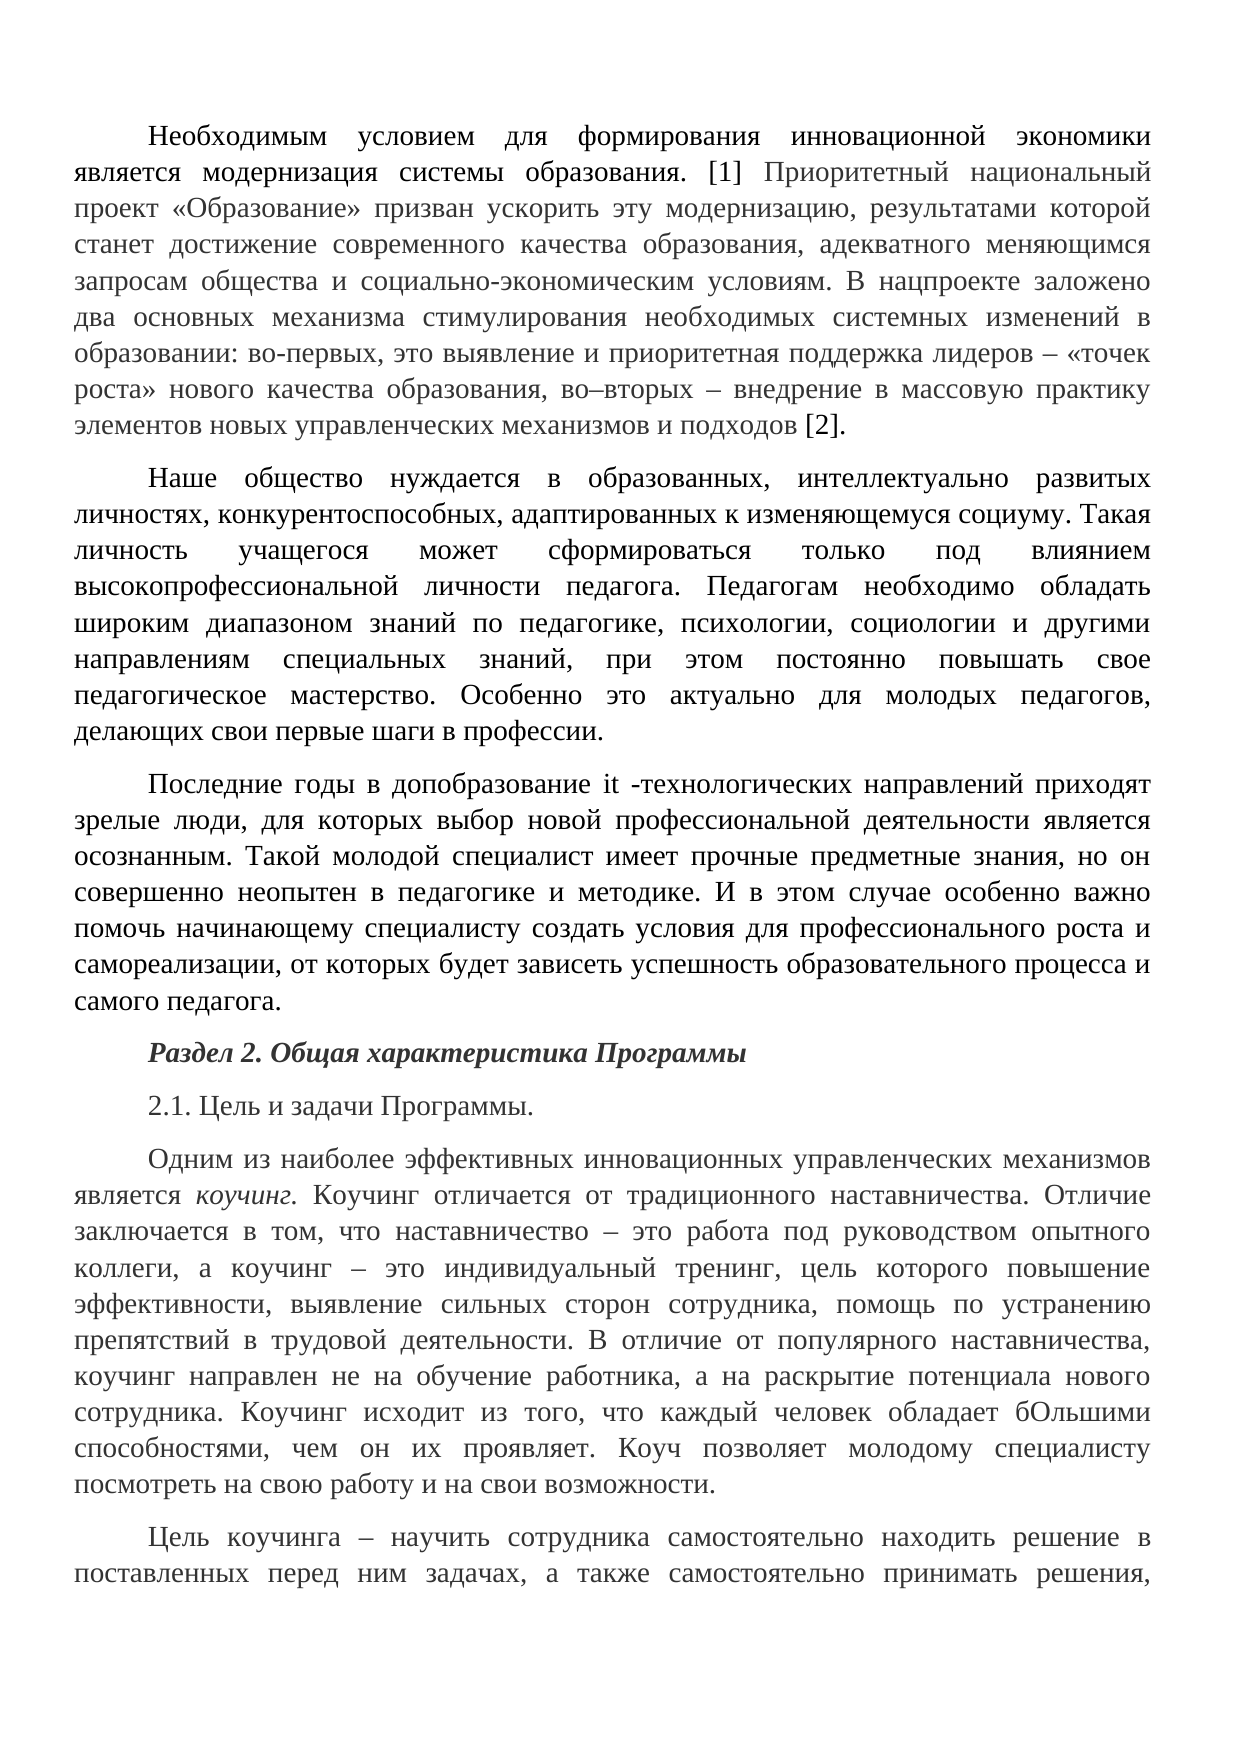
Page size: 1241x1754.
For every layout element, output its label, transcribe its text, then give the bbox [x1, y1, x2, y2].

text Необходимым условием для формирования инновационной экономики является модернизация системы образования. [1] Приоритетный национальный проект «Образование» призван ускорить эту модернизацию, результатами которой станет достижение современного качества образования, адекватного меняющимся запросам общества и социально-экономическим условиям. В нацпроекте заложено два основных механизма стимулирования необходимых системных изменений в образовании: во-первых, это выявление и приоритетная поддержка лидеров – «точек роста» нового качества образования, во–вторых – внедрение в массовую практику элементов новых управленческих механизмов и подходов [2]. [74, 118, 1152, 441]
text Наше общество нуждается в образованных, интеллектуально развитых личностях, конкурентоспособных, адаптированных к изменяющемуся социуму. Такая личность учащегося может сформироваться только под влиянием высокопрофессиональной личности педагога. Педагогам необходимо обладать широким диапазоном знаний по педагогике, психологии, социологии и другими направлениям специальных знаний, при этом постоянно повышать свое педагогическое мастерство. Особенно это актуально для молодых педагогов, делающих свои первые шаги в профессии. [74, 460, 1152, 747]
text Раздел 2. Общая характеристика Программы [74, 1036, 1152, 1069]
text 2.1. Цель и задачи Программы. [74, 1088, 1152, 1122]
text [74, 1519, 1152, 1589]
text Последние годы в допобразование it -технологических направлений приходят зрелые люди, для которых выбор новой профессиональной деятельности является осознанным. Такой молодой специалист имеет прочные предметные знания, но он совершенно неопытен в педагогике и методике. И в этом случае особенно важно помочь начинающему специалисту создать условия для профессионального роста и самореализации, от которых будет зависеть успешность образовательного процесса и самого педагога. [74, 766, 1152, 1016]
text Одним из наиболее эффективных инновационных управленческих механизмов является коучинг. Коучинг отличается от традиционного наставничества. Отличие заключается в том, что наставничество – это работа под руководством опытного коллеги, а коучинг – это индивидуальный тренинг, цель которого повышение эффективности, выявление сильных сторон сотрудника, помощь по устранению препятствий в трудовой деятельности. В отличие от популярного наставничества, коучинг направлен не на обучение работника, а на раскрытие потенциала нового сотрудника. Коучинг исходит из того, что каждый человек обладает бОльшими способностями, чем он их проявляет. Коуч позволяет молодому специалисту посмотреть на свою работу и на свои возможности. [74, 1141, 1152, 1500]
